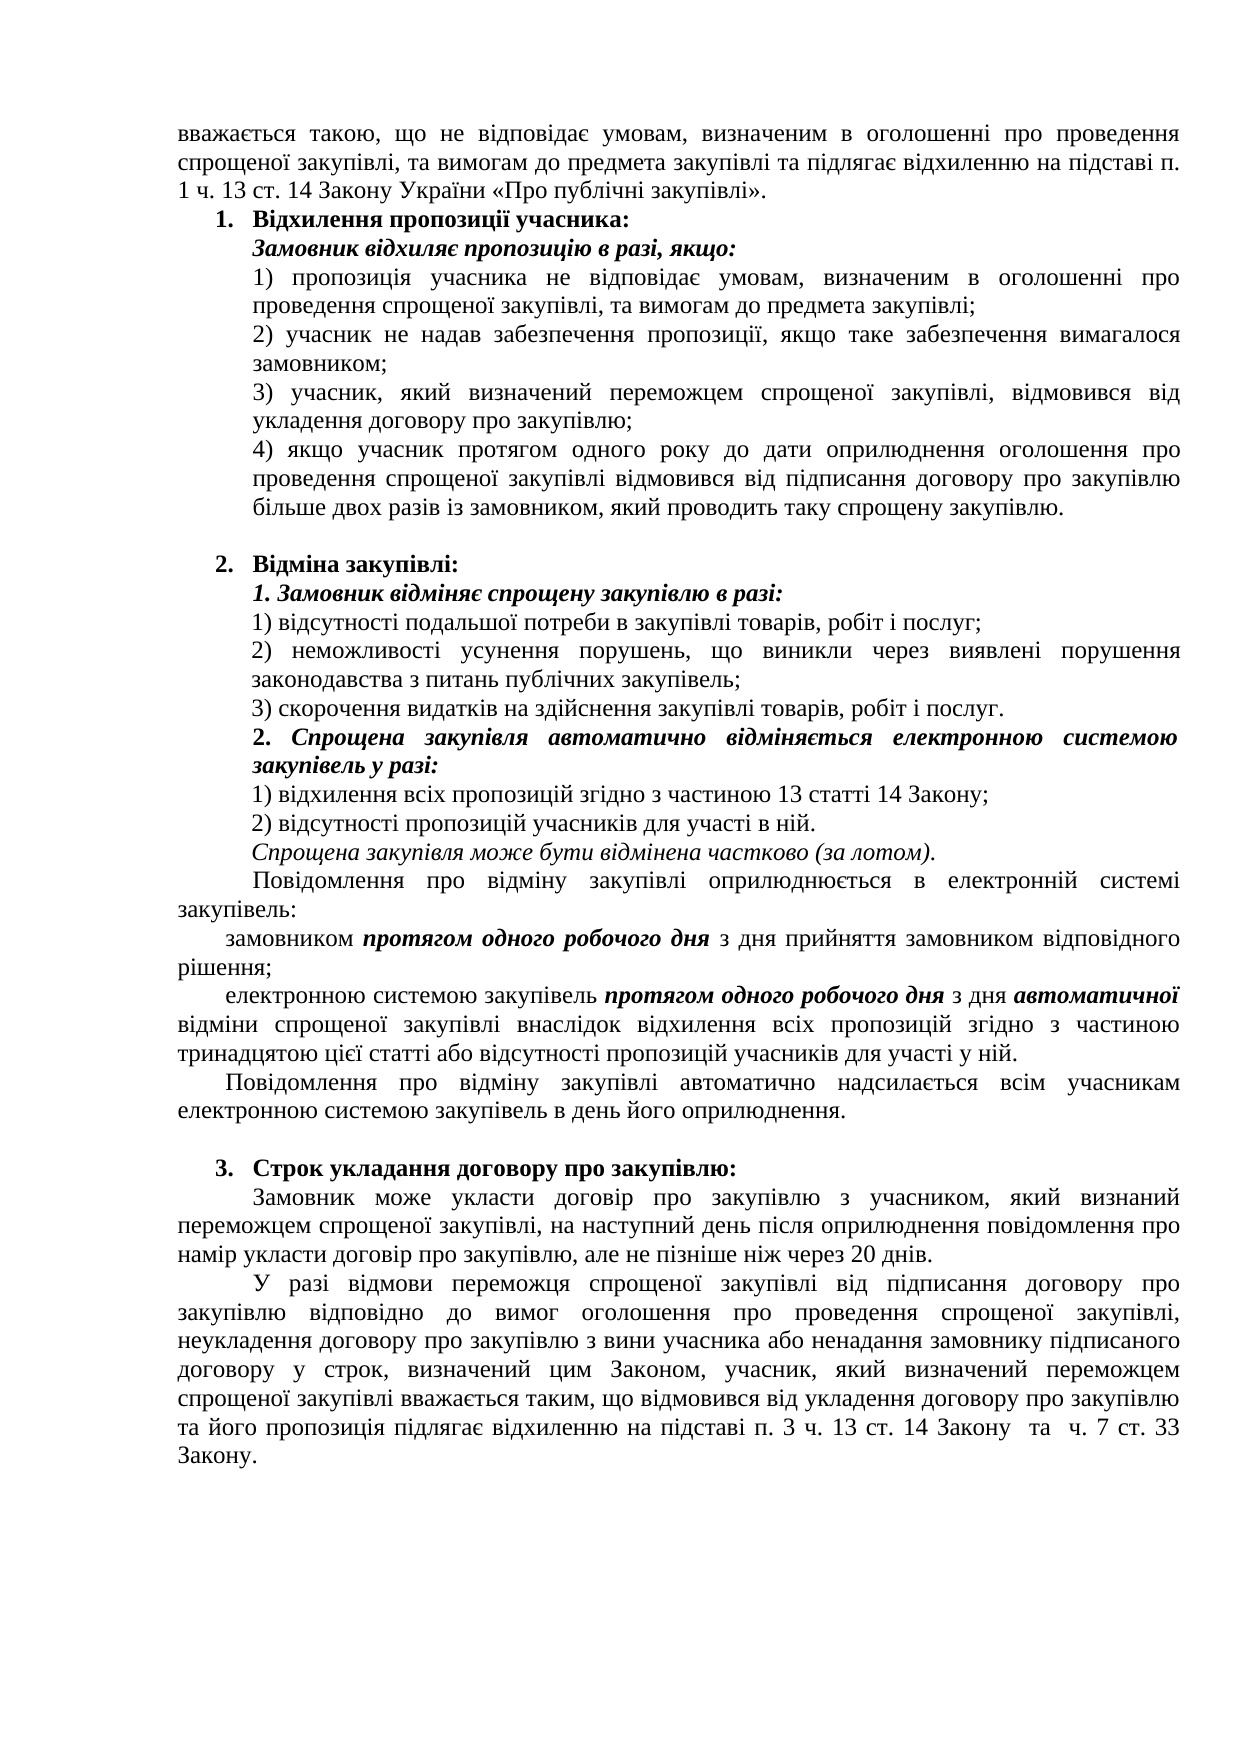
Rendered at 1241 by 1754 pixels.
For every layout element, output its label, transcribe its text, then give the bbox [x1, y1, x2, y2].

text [177, 118, 1181, 204]
list Відміна закупівлі: [215, 549, 1181, 578]
text електронною системою закупівель протягом одного робочого дня з дня автоматичної відміни спрощеної закупівлі внаслідок відхилення всіх пропозицій згідно з частиною тринадцятою цієї статті або відсутності пропозицій учасників для участі у ній. [177, 981, 1181, 1067]
list Відхилення пропозиції учасника: [215, 204, 1181, 233]
text 3) учасник, який визначений переможцем спрощеної закупівлі, відмовився від укладення договору про закупівлю; [252, 377, 1181, 434]
text 2) неможливості усунення порушень, що виникли через виявлені порушення законодавства з питань публічних закупівель; [251, 636, 1181, 693]
text 1) пропозиція учасника не відповідає умовам, визначеним в оголошенні про проведення спрощеної закупівлі, та вимогам до предмета закупівлі; [252, 262, 1181, 319]
text Повідомлення про відміну закупівлі оприлюднюється в електронній системі закупівель: [177, 866, 1181, 923]
text 2. Спрощена закупівля автоматично відміняється електронною системою закупівель у разі: [252, 722, 1181, 779]
text Повідомлення про відміну закупівлі автоматично надсилається всім учасникам електронною системою закупівель в день його оприлюднення. [177, 1067, 1181, 1124]
text Спрощена закупівля може бути відмінена частково (за лотом). [251, 837, 1181, 866]
list Строк укладання договору про закупівлю: [215, 1153, 1181, 1182]
text 1. Замовник відміняє спрощену закупівлю в разі: [252, 578, 1181, 607]
text Замовник може укласти договір про закупівлю з учасником, який визнаний переможцем спрощеної закупівлі, на наступний день після оприлюднення повідомлення про намір укласти договір про закупівлю, але не пізніше ніж через 20 днів. [177, 1182, 1181, 1268]
text У разі відмови переможця спрощеної закупівлі від підписання договору про закупівлю відповідно до вимог оголошення про проведення спрощеної закупівлі, неукладення договору про закупівлю з вини учасника або ненадання замовнику підписаного договору у строк, визначений цим Законом, учасник, який визначений переможцем спрощеної закупівлі вважається таким, що відмовився від укладення договору про закупівлю та його пропозиція підлягає відхиленню на підставі п. 3 ч. 13 ст. 14 Закону та ч. 7 ст. 33 Закону. [177, 1268, 1181, 1469]
text 2) відсутності пропозицій учасників для участі в ній. [251, 808, 1181, 837]
text 1) відхилення всіх пропозицій згідно з частиною 13 статті 14 Закону; [251, 779, 1181, 808]
text 2) учасник не надав забезпечення пропозиції, якщо таке забезпечення вимагалося замовником; [252, 319, 1181, 377]
text Замовник відхиляє пропозицію в разі, якщо: [252, 233, 1181, 262]
text замовником протягом одного робочого дня з дня прийняття замовником відповідного рішення; [177, 923, 1181, 981]
text 4) якщо учасник протягом одного року до дати оприлюднення оголошення про проведення спрощеної закупівлі відмовився від підписання договору про закупівлю більше двох разів із замовником, який проводить таку спрощену закупівлю. [252, 434, 1181, 521]
text 1) відсутності подальшої потреби в закупівлі товарів, робіт і послуг; [251, 607, 1181, 636]
text 3) скорочення видатків на здійснення закупівлі товарів, робіт і послуг. [251, 693, 1181, 722]
